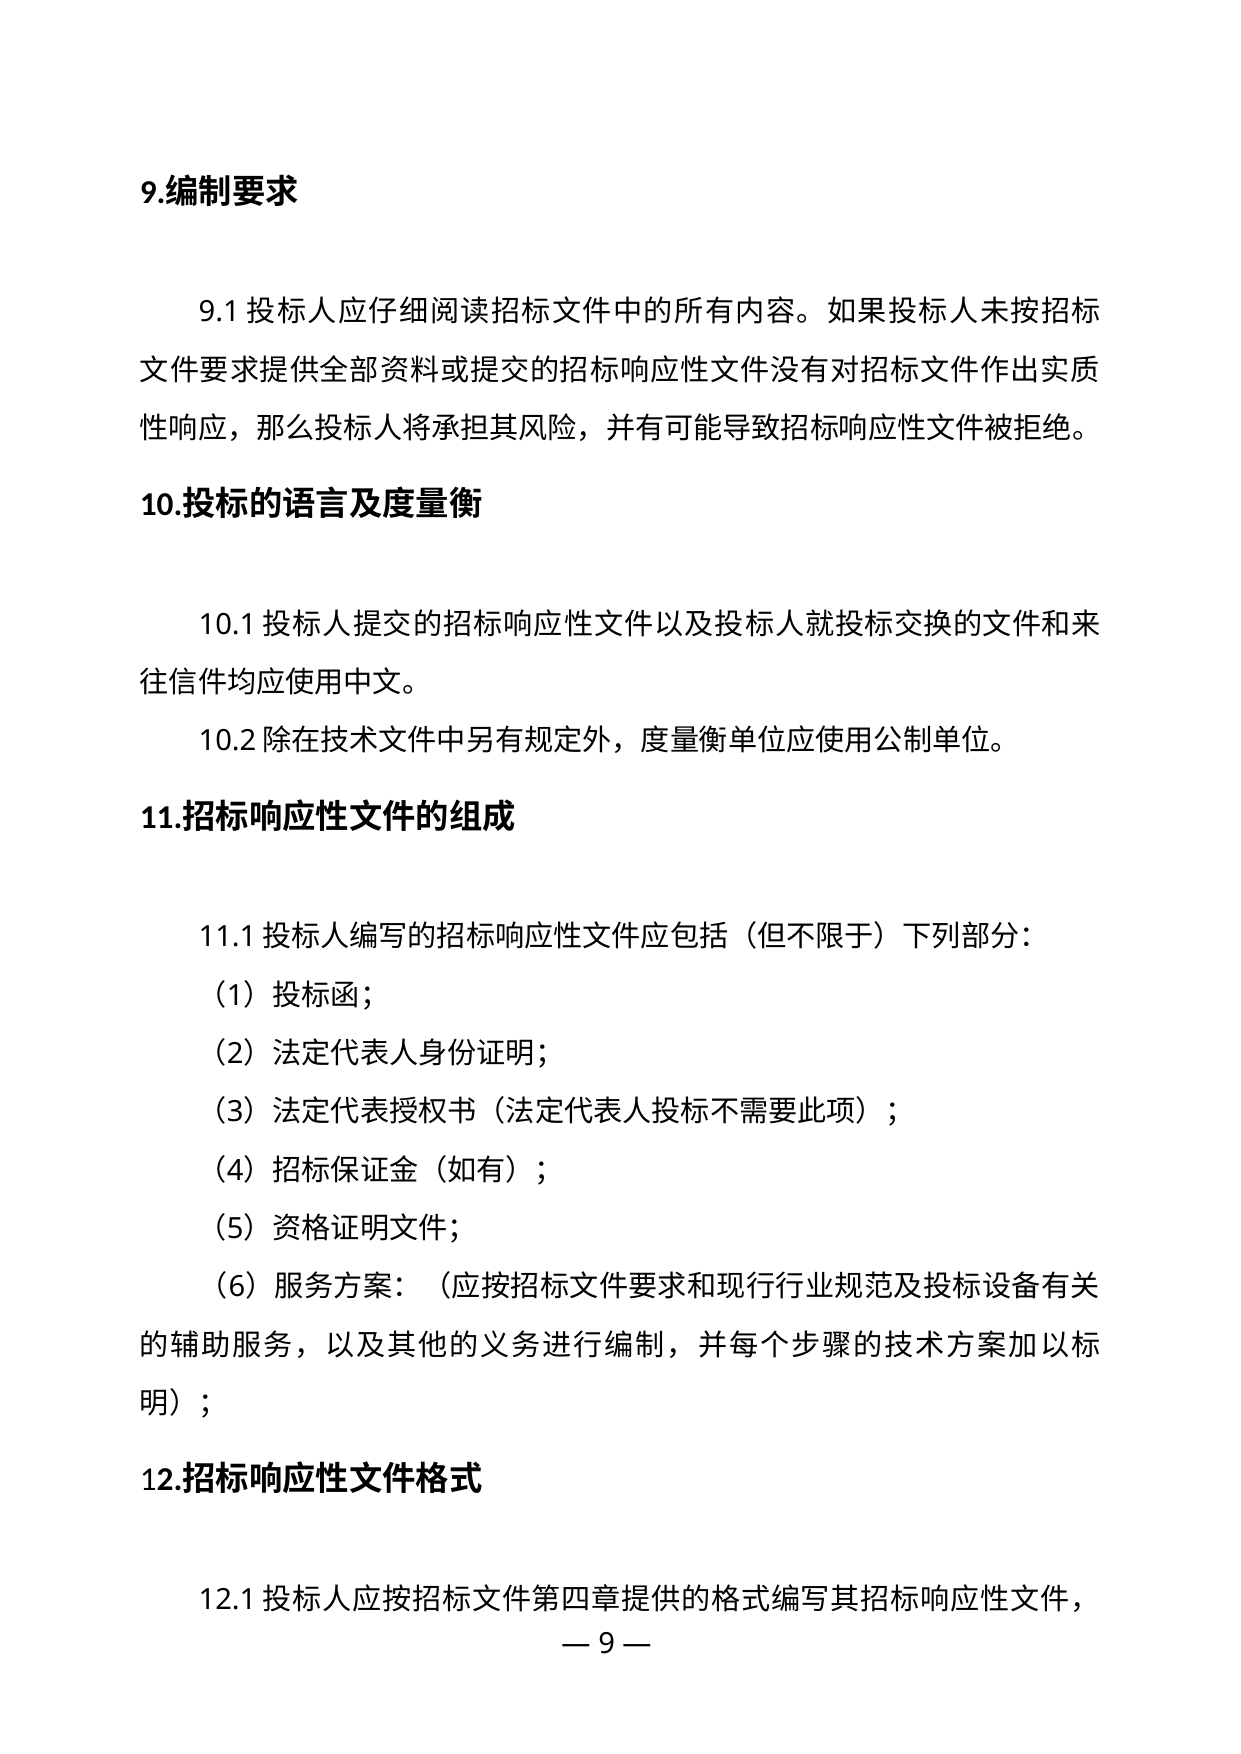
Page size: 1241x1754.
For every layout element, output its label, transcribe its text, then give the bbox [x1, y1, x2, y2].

text 10.1投标人提交的招标响应性文件以及投标人就投标交换的文件和来往信件均应使用中文。 [139, 587, 1101, 704]
subtitle 12.招标响应性文件格式 [139, 1452, 1101, 1500]
text （2）法定代表人身份证明； [139, 1017, 1101, 1075]
text （1）投标函； [139, 958, 1101, 1017]
subtitle 10.投标的语言及度量衡 [139, 477, 1101, 525]
text 11.1投标人编写的招标响应性文件应包括（但不限于）下列部分： [139, 900, 1101, 958]
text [139, 1562, 1101, 1621]
subtitle 9.编制要求 [139, 164, 1101, 213]
text （3）法定代表授权书（法定代表人投标不需要此项）； [139, 1075, 1101, 1133]
text （6）服务方案：（应按招标文件要求和现行行业规范及投标设备有关的辅助服务，以及其他的义务进行编制，并每个步骤的技术方案加以标明）； [139, 1250, 1101, 1425]
text 9.1投标人应仔细阅读招标文件中的所有内容。如果投标人未按招标文件要求提供全部资料或提交的招标响应性文件没有对招标文件作出实质性响应，那么投标人将承担其风险，并有可能导致招标响应性文件被拒绝。 [139, 275, 1101, 450]
subtitle 11.招标响应性文件的组成 [139, 789, 1101, 838]
text （4）招标保证金（如有）； [139, 1133, 1101, 1192]
text （5）资格证明文件； [139, 1192, 1101, 1250]
text 10.2除在技术文件中另有规定外，度量衡单位应使用公制单位。 [139, 704, 1101, 762]
